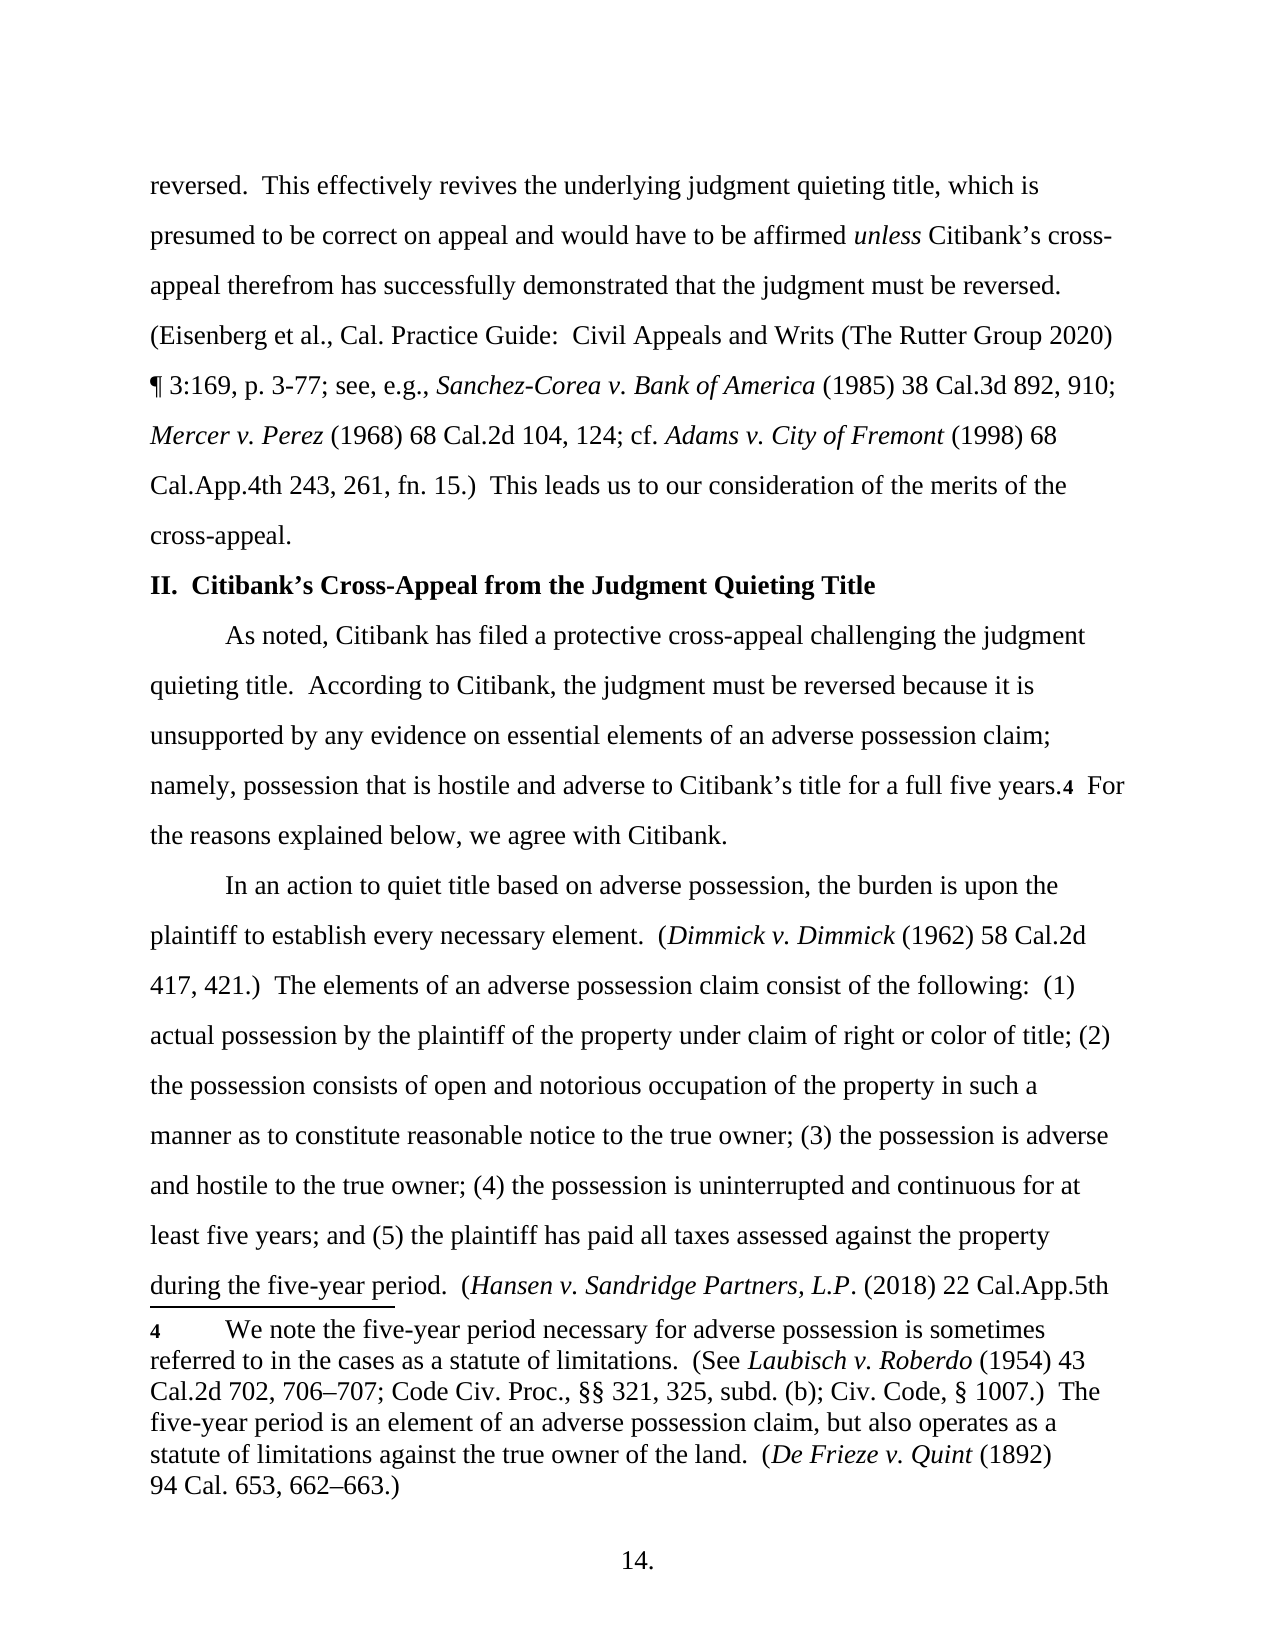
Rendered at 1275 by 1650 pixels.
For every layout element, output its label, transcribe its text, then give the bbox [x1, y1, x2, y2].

text As noted, Citibank has filed a protective cross-appeal challenging the judgment quieting title. According to Citibank, the judgment must be reversed because it is unsupported by any evidence on essential elements of an adverse possession claim; namely, possession that is hostile and adverse to Citibank’s title for a full five years. For the reasons explained below, we agree with Citibank. [150, 600, 1125, 850]
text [150, 850, 1125, 1300]
text II. Citibank’s Cross-Appeal from the Judgment Quieting Title [150, 550, 1125, 600]
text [150, 150, 1125, 550]
